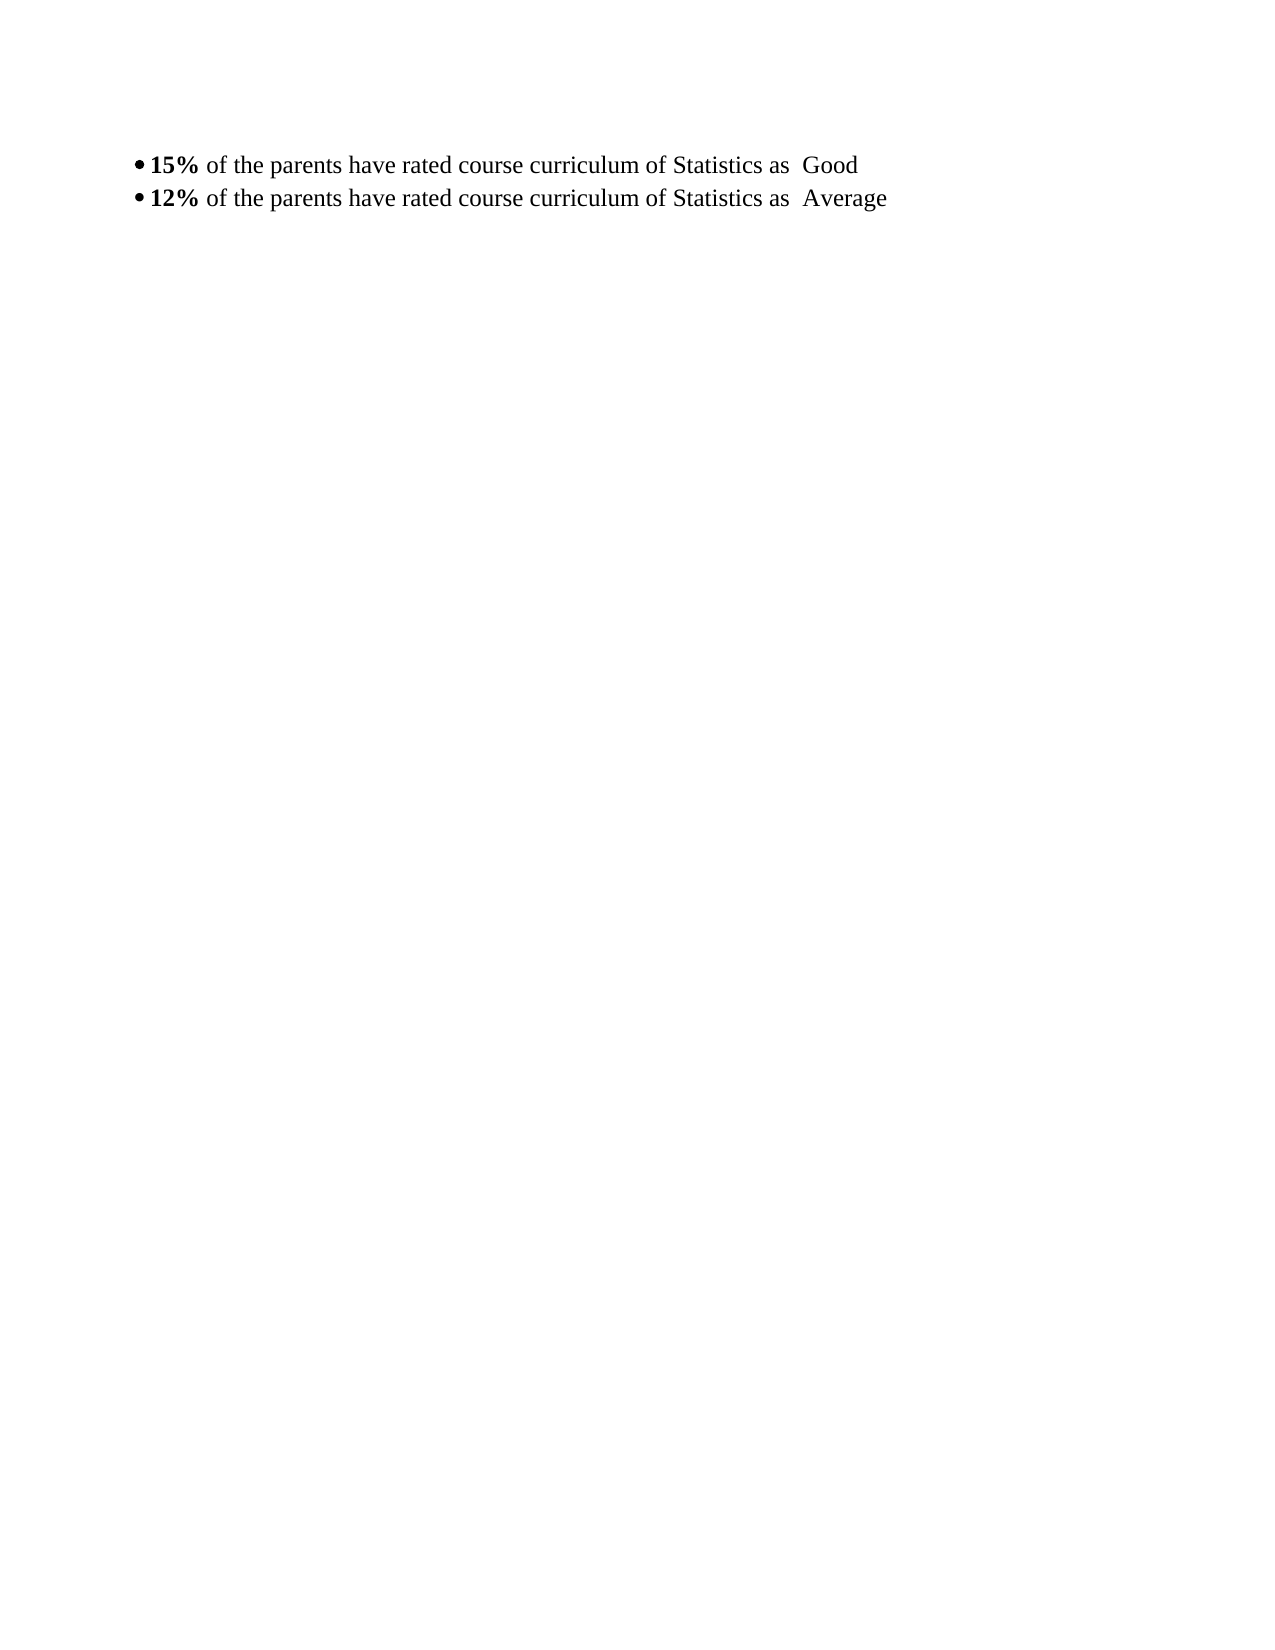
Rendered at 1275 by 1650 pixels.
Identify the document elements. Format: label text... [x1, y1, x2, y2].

list 15% of the parents have rated course curriculum of Statistics as Good [135, 150, 1125, 179]
list 12% of the parents have rated course curriculum of Statistics as Average [135, 183, 1125, 212]
